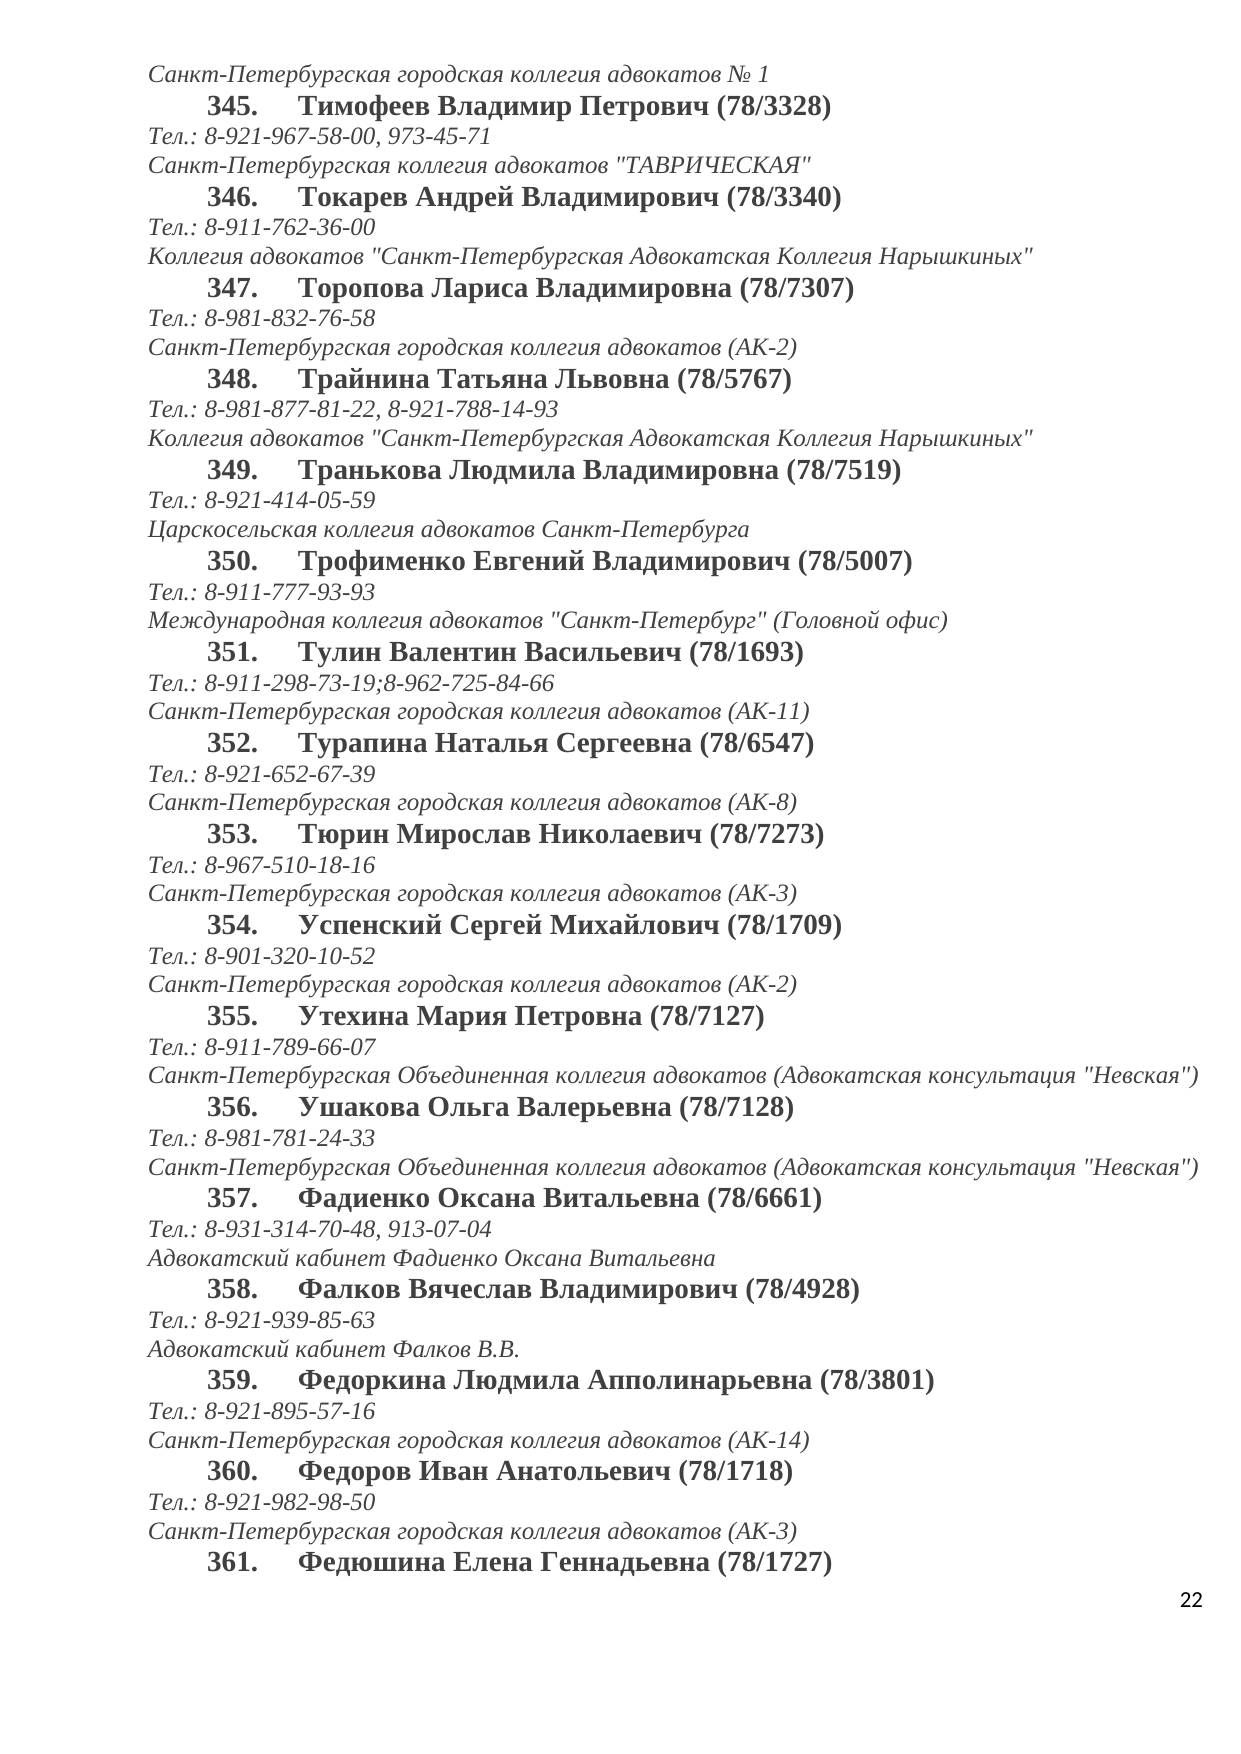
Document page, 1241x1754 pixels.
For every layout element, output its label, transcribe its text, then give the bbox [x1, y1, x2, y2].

text Тел.: 8-911-762-36-00 [148, 212, 1203, 241]
list Ушакова Ольга Валерьевна (78/7128) [207, 1089, 1203, 1123]
text Международная коллегия адвокатов "Санкт-Петербург" (Головной офис) [148, 605, 1203, 634]
list Трайнина Татьяна Львовна (78/5767) [207, 361, 1203, 394]
text Царскосельская коллегия адвокатов Санкт-Петербурга [148, 514, 1203, 543]
list Фадиенко Оксана Витальевна (78/6661) [207, 1180, 1203, 1214]
text Санкт-Петербургская городская коллегия адвокатов (АК-11) [148, 696, 1203, 725]
list Утехина Мария Петровна (78/7127) [207, 998, 1203, 1032]
text Санкт-Петербургская городская коллегия адвокатов (АК-2) [148, 332, 1203, 361]
text Санкт-Петербургская городская коллегия адвокатов (АК-3) [148, 878, 1203, 907]
text Тел.: 8-911-298-73-19;8-962-725-84-66 [148, 668, 1203, 696]
text Санкт-Петербургская городская коллегия адвокатов (АК-8) [148, 787, 1203, 816]
text Тел.: 8-921-895-57-16 [148, 1396, 1203, 1425]
text Тел.: 8-911-789-66-07 [148, 1032, 1203, 1061]
text Санкт-Петербургская городская коллегия адвокатов (АК-14) [148, 1425, 1203, 1453]
text Тел.: 8-981-781-24-33 [148, 1123, 1203, 1152]
text Санкт-Петербургская городская коллегия адвокатов (АК-3) [148, 1516, 1203, 1544]
list Торопова Лариса Владимировна (78/7307) [207, 270, 1203, 303]
text Коллегия адвокатов "Санкт-Петербургская Адвокатская Коллегия Нарышкиных" [148, 423, 1203, 452]
text Тел.: 8-921-939-85-63 [148, 1305, 1203, 1334]
list Токарев Андрей Владимирович (78/3340) [207, 179, 1203, 212]
list Трофименко Евгений Владимирович (78/5007) [207, 543, 1203, 577]
text Тел.: 8-921-652-67-39 [148, 759, 1203, 787]
list Турапина Наталья Сергеевна (78/6547) [207, 725, 1203, 759]
text Санкт-Петербургская Объединенная коллегия адвокатов (Адвокатская консультация "Невская") [148, 1152, 1203, 1180]
text Адвокатский кабинет Фадиенко Оксана Витальевна [148, 1243, 1203, 1271]
list Успенский Сергей Михайлович (78/1709) [207, 907, 1203, 941]
list Тулин Валентин Васильевич (78/1693) [207, 634, 1203, 668]
text Тел.: 8-921-414-05-59 [148, 486, 1203, 514]
list Транькова Людмила Владимировна (78/7519) [207, 452, 1203, 486]
text Санкт-Петербургская городская коллегия адвокатов № 1 [148, 59, 1203, 88]
list Федоров Иван Анатольевич (78/1718) [207, 1453, 1203, 1487]
text Тел.: 8-901-320-10-52 [148, 941, 1203, 969]
text Тел.: 8-921-967-58-00, 973-45-71 [148, 121, 1203, 150]
text Коллегия адвокатов "Санкт-Петербургская Адвокатская Коллегия Нарышкиных" [148, 241, 1203, 270]
text Тел.: 8-911-777-93-93 [148, 577, 1203, 605]
text Тел.: 8-981-877-81-22, 8-921-788-14-93 [148, 394, 1203, 423]
list Фалков Вячеслав Владимирович (78/4928) [207, 1271, 1203, 1305]
text Санкт-Петербургская Объединенная коллегия адвокатов (Адвокатская консультация "Невская") [148, 1061, 1203, 1089]
list Тимофеев Владимир Петрович (78/3328) [207, 88, 1203, 121]
list Федюшина Елена Геннадьевна (78/1727) [207, 1544, 1203, 1578]
text Тел.: 8-931-314-70-48, 913-07-04 [148, 1214, 1203, 1243]
text Тел.: 8-921-982-98-50 [148, 1487, 1203, 1516]
text Тел.: 8-981-832-76-58 [148, 303, 1203, 332]
text Тел.: 8-967-510-18-16 [148, 850, 1203, 878]
text Адвокатский кабинет Фалков В.В. [148, 1334, 1203, 1362]
text Санкт-Петербургская городская коллегия адвокатов (АК-2) [148, 969, 1203, 998]
text Санкт-Петербургская коллегия адвокатов "ТАВРИЧЕСКАЯ" [148, 150, 1203, 179]
list Федоркина Людмила Апполинарьевна (78/3801) [207, 1362, 1203, 1396]
list Тюрин Мирослав Николаевич (78/7273) [207, 816, 1203, 850]
